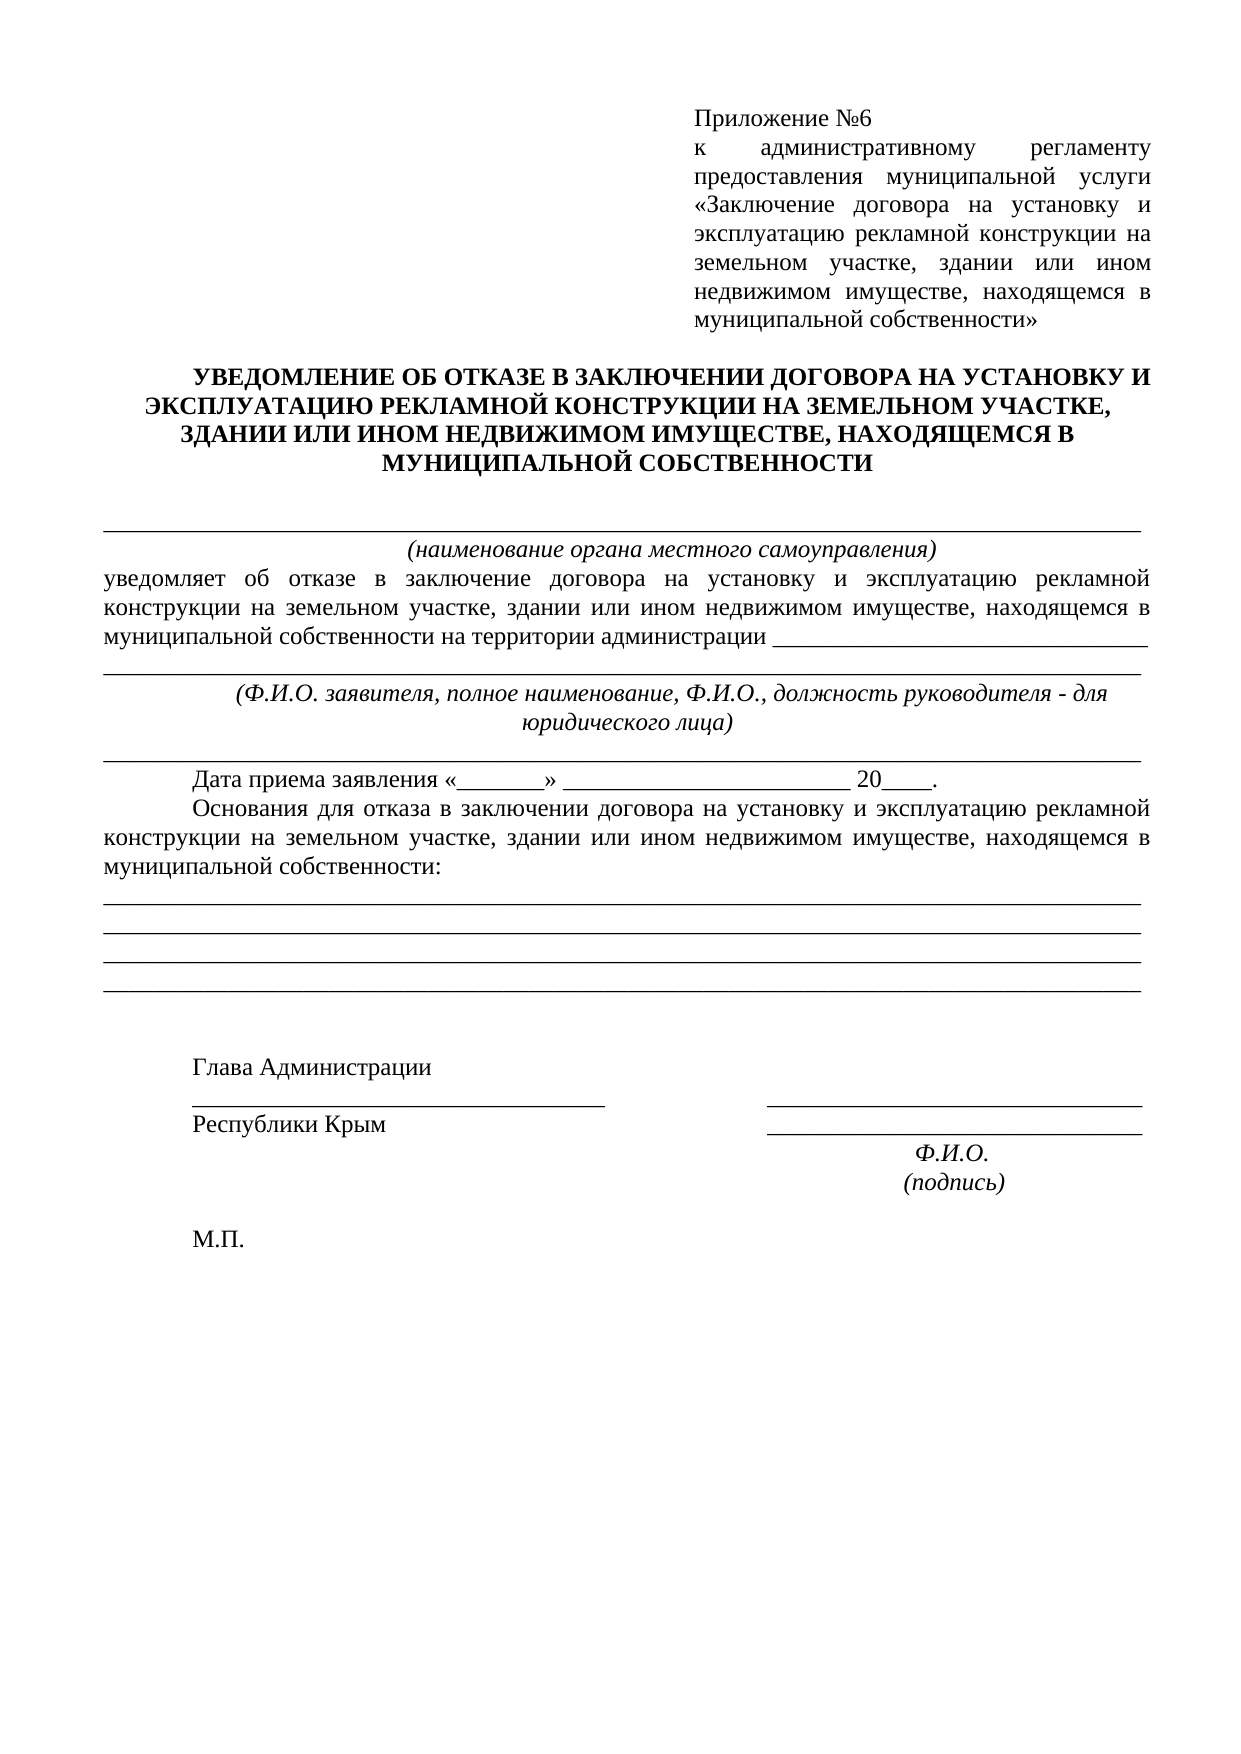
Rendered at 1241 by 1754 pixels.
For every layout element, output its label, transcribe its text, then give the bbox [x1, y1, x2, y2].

text ___________________________________________________________________________________ [103, 879, 1152, 908]
text уведомляет об отказе в заключение договора на установку и эксплуатацию рекламной конструкции на земельном участке, здании или ином недвижимом имуществе, находящемся в муниципальной собственности на территории администрации ______________________________ [103, 563, 1152, 649]
text _________________________________ ______________________________ [103, 1081, 1152, 1109]
text (подпись) [103, 1167, 1152, 1196]
text ___________________________________________________________________________________ [103, 966, 1152, 994]
text Приложение №6 [694, 103, 1152, 132]
text Глава Администрации [103, 1052, 1152, 1081]
text (наименование органа местного самоуправления) [103, 534, 1152, 563]
text УВЕДОМЛЕНИЕ ОБ ОТКАЗЕ В ЗАКЛЮЧЕНИИ ДОГОВОРА НА УСТАНОВКУ И ЭКСПЛУАТАЦИЮ РЕКЛАМНОЙ КОНСТРУКЦИИ НА ЗЕМЕЛЬНОМ УЧАСТКЕ, ЗДАНИИ ИЛИ ИНОМ НЕДВИЖИМОМ ИМУЩЕСТВЕ, НАХОДЯЩЕМСЯ В МУНИЦИПАЛЬНОЙ СОБСТВЕННОСТИ [103, 362, 1152, 477]
text к административному регламенту предоставления муниципальной услуги «Заключение договора на установку и эксплуатацию рекламной конструкции на земельном участке, здании или ином недвижимом имуществе, находящемся в муниципальной собственности» [694, 132, 1152, 333]
text ___________________________________________________________________________________ [103, 506, 1152, 534]
text М.П. [103, 1224, 1152, 1253]
text ___________________________________________________________________________________ [103, 736, 1152, 764]
text Дата приема заявления «_______» _______________________ 20____. [103, 764, 1152, 793]
text ___________________________________________________________________________________ [103, 937, 1152, 966]
text ___________________________________________________________________________________ [103, 649, 1152, 678]
text (Ф.И.О. заявителя, полное наименование, Ф.И.О., должность руководителя - для юридического лица) [103, 678, 1152, 736]
text Республики Крым ______________________________ [192, 1109, 1152, 1138]
text Основания для отказа в заключении договора на установку и эксплуатацию рекламной конструкции на земельном участке, здании или ином недвижимом имуществе, находящемся в муниципальной собственности: [103, 793, 1152, 879]
text ___________________________________________________________________________________ [103, 908, 1152, 937]
text Ф.И.О. [841, 1138, 1152, 1167]
